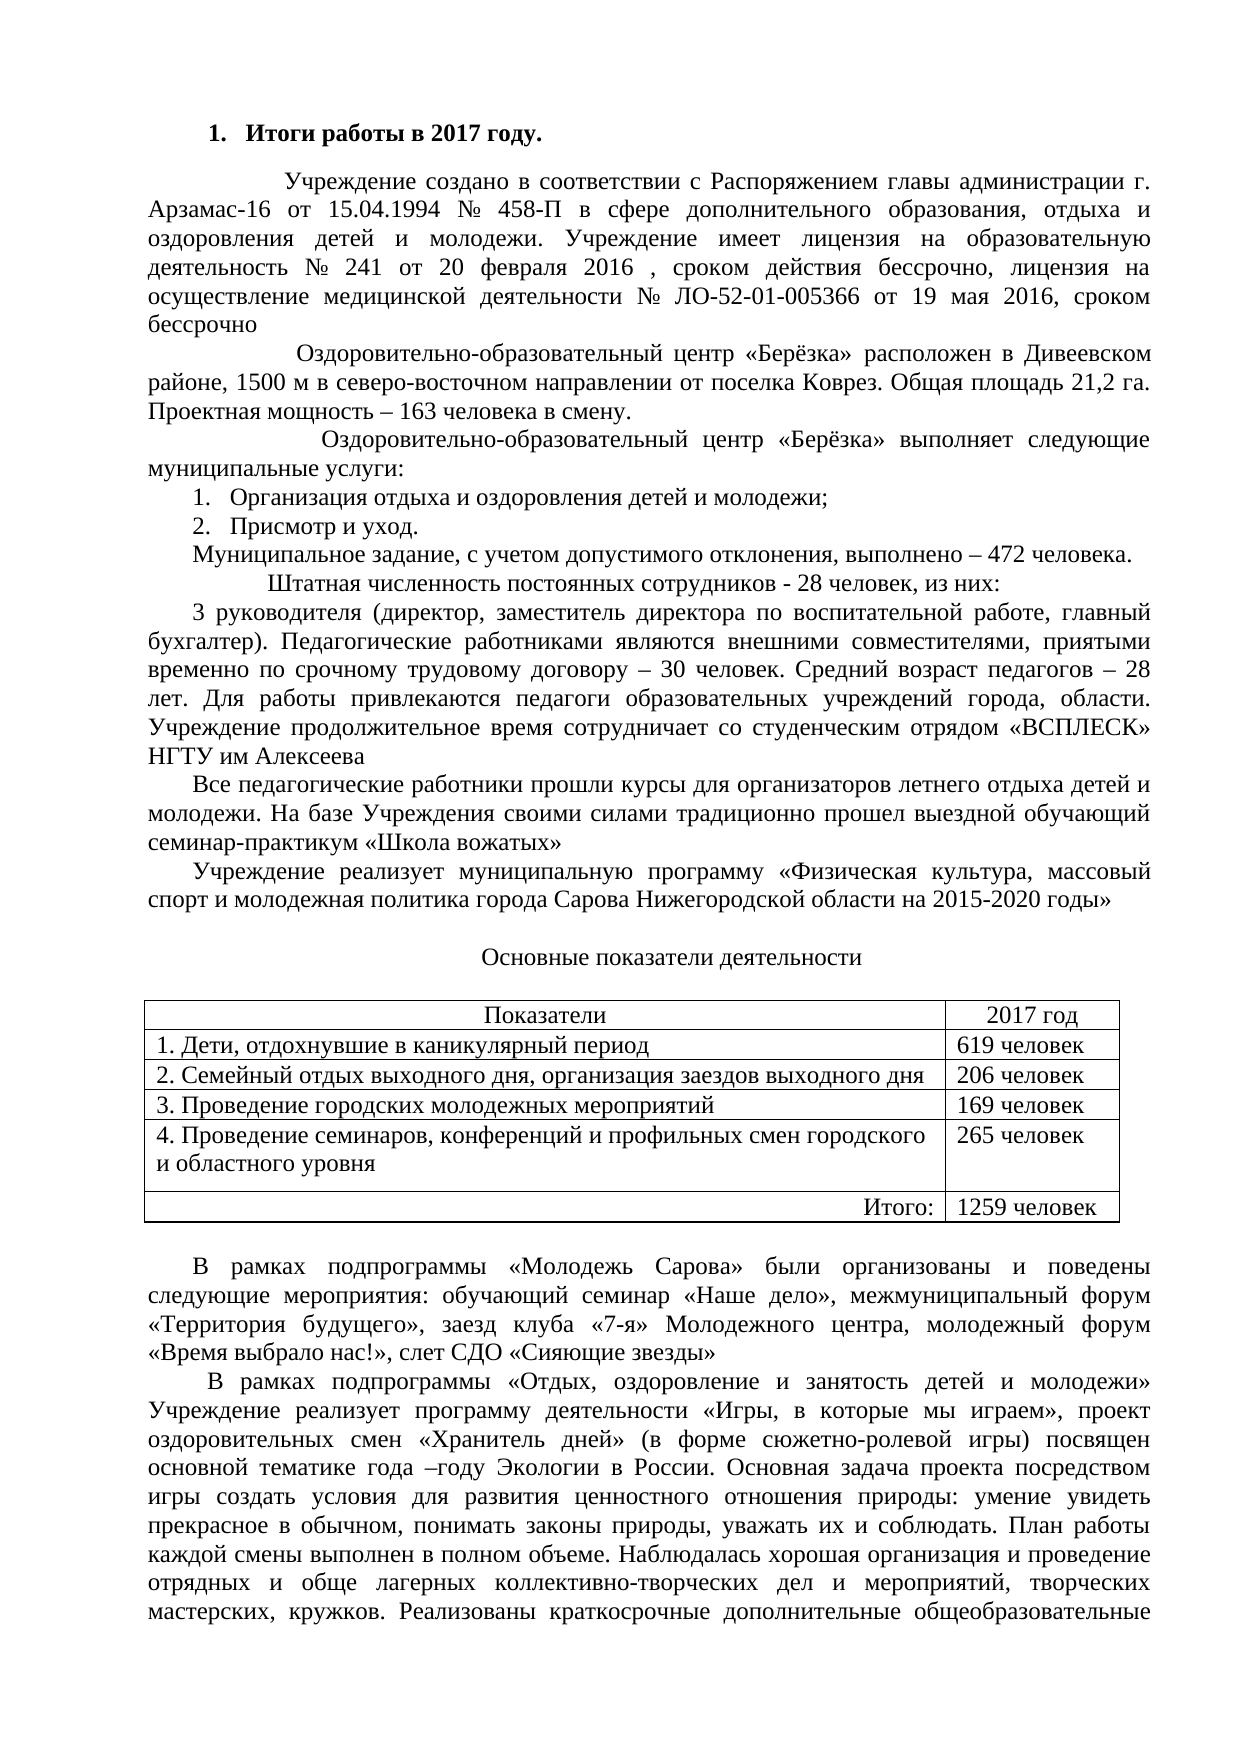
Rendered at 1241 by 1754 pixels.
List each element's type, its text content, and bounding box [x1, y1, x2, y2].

text Учреждение создано в соответствии с Распоряжением главы администрации г. Арзамас-16 от 15.04.1994 № 458-П в сфере дополнительного образования, отдыха и оздоровления детей и молодежи. Учреждение имеет лицензия на образовательную деятельность № 241 от 20 февраля 2016 , сроком действия бессрочно, лицензия на осуществление медицинской деятельности № ЛО-52-01-005366 от 19 мая 2016, сроком бессрочно [148, 166, 1152, 338]
table_cell 1. Дети, отдохнувшие в каникулярный период [145, 1030, 945, 1059]
table_cell 4. Проведение семинаров, конференций и профильных смен городского и областного уровня [145, 1120, 945, 1191]
table_cell 619 человек [946, 1030, 1119, 1059]
text Штатная численность постоянных сотрудников - 28 человек, из них: [148, 568, 1152, 597]
text Учреждение реализует муниципальную программу «Физическая культура, массовый спорт и молодежная политика города Сарова Нижегородской области на 2015-2020 годы» [148, 856, 1152, 913]
list Итоги работы в 2017 году. [208, 118, 1152, 147]
table_cell 169 человек [946, 1090, 1119, 1119]
list Организация отдыха и оздоровления детей и молодежи; [192, 482, 1152, 511]
table_cell 3. Проведение городских молодежных мероприятий [145, 1090, 945, 1119]
text 3 руководителя (директор, заместитель директора по воспитательной работе, главный бухгалтер). Педагогические работниками являются внешними совместителями, приятыми временно по срочному трудовому договору – 30 человек. Средний возраст педагогов – 28 лет. Для работы привлекаются педагоги образовательных учреждений города, области. Учреждение продолжительное время сотрудничает со студенческим отрядом «ВСПЛЕСК» НГТУ им Алексеева [148, 597, 1152, 769]
text Оздоровительно-образовательный центр «Берёзка» выполняет следующие муниципальные услуги: [148, 424, 1152, 482]
list Присмотр и уход. [192, 511, 1152, 539]
text Оздоровительно-образовательный центр «Берёзка» расположен в Дивеевском районе, 1500 м в северо-восточном направлении от поселка Коврез. Общая площадь 21,2 га. Проектная мощность – 163 человека в смену. [148, 338, 1152, 424]
table_cell 206 человек [946, 1060, 1119, 1089]
table_cell Итого: [145, 1192, 945, 1221]
table_cell 1259 человек [946, 1192, 1119, 1221]
text Муниципальное задание, с учетом допустимого отклонения, выполнено – 472 человека. [148, 539, 1152, 568]
table_cell 265 человек [946, 1120, 1119, 1191]
table_header 2017 год [946, 1001, 1119, 1029]
text В рамках подпрограммы «Молодежь Сарова» были организованы и поведены следующие мероприятия: обучающий семинар «Наше дело», межмуниципальный форум «Территория будущего», заезд клуба «7-я» Молодежного центра, молодежный форум «Время выбрало нас!», слет СДО «Сияющие звезды» [148, 1251, 1152, 1366]
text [148, 1366, 1152, 1625]
text Все педагогические работники прошли курсы для организаторов летнего отдыха детей и молодежи. На базе Учреждения своими силами традиционно прошел выездной обучающий семинар-практикум «Школа вожатых» [148, 769, 1152, 856]
table_cell 2. Семейный отдых выходного дня, организация заездов выходного дня [145, 1060, 945, 1089]
text Основные показатели деятельности [148, 942, 1152, 971]
table_header Показатели [145, 1001, 945, 1029]
